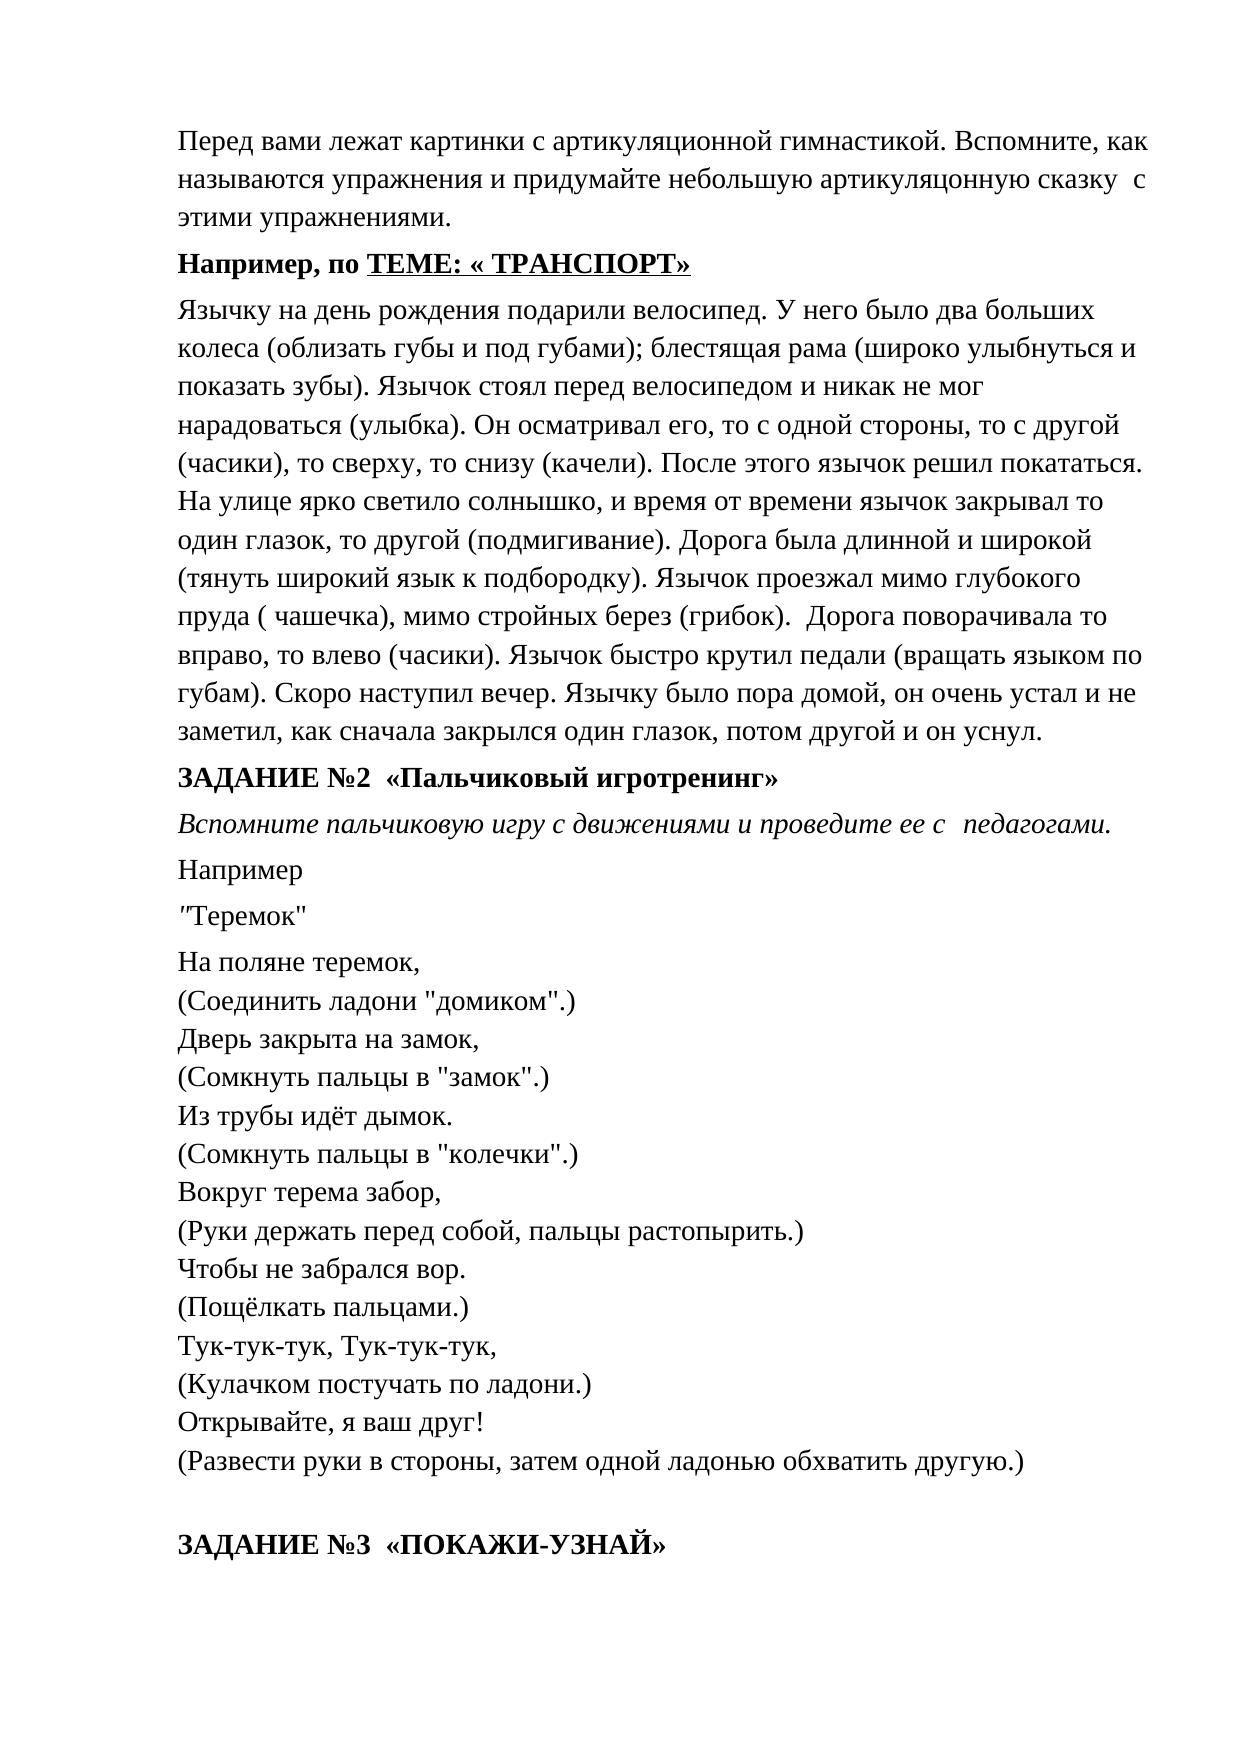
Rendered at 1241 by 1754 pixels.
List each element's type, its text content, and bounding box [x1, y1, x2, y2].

text "Теремок" [177, 893, 1152, 932]
text ЗАДАНИЕ №2 «Пальчиковый игротренинг» [177, 755, 1152, 793]
text Например [177, 847, 1152, 886]
text На поляне теремок, (Соединить ладони "домиком".) Дверь закрыта на замок, (Сомкнуть пальцы в "замок".) Из трубы идёт дымок. (Сомкнуть пальцы в "колечки".) Вокруг терема забор, (Руки держать перед собой, пальцы растопырить.) Чтобы не забрался вор. (Пощёлкать пальцами.) Тук-тук-тук, Тук-тук-тук, (Кулачком постучать по ладони.) Открывайте, я ваш друг! (Развести руки в стороны, затем одной ладонью обхватить другую.) [177, 939, 1152, 1476]
text Вспомните пальчиковую игру с движениями и проведите ее с педагогами. [177, 801, 1152, 839]
text Перед вами лежат картинки с артикуляционной гимнастикой. Вспомните, как называются упражнения и придумайте небольшую артикуляцонную сказку с этими упражнениями. [177, 118, 1152, 233]
text Язычку на день рождения подарили велосипед. У него было два больших колеса (облизать губы и под губами); блестящая рама (широко улыбнуться и показать зубы). Язычок стоял перед велосипедом и никак не мог нарадоваться (улыбка). Он осматривал его, то с одной стороны, то с другой (часики), то сверху, то снизу (качели). После этого язычок решил покататься. На улице ярко светило солнышко, и время от времени язычок закрывал то один глазок, то другой (подмигивание). Дорога была длинной и широкой (тянуть широкий язык к подбородку). Язычок проезжал мимо глубокого пруда ( чашечка), мимо стройных берез (грибок). Дорога поворачивала то вправо, то влево (часики). Язычок быстро крутил педали (вращать языком по губам). Скоро наступил вечер. Язычку было пора домой, он очень устал и не заметил, как сначала закрылся один глазок, потом другой и он уснул. [177, 287, 1152, 747]
text ЗАДАНИЕ №3 «ПОКАЖИ-УЗНАЙ» [177, 1484, 1152, 1561]
text Например, по ТЕМЕ: « ТРАНСПОРТ» [177, 241, 1152, 279]
